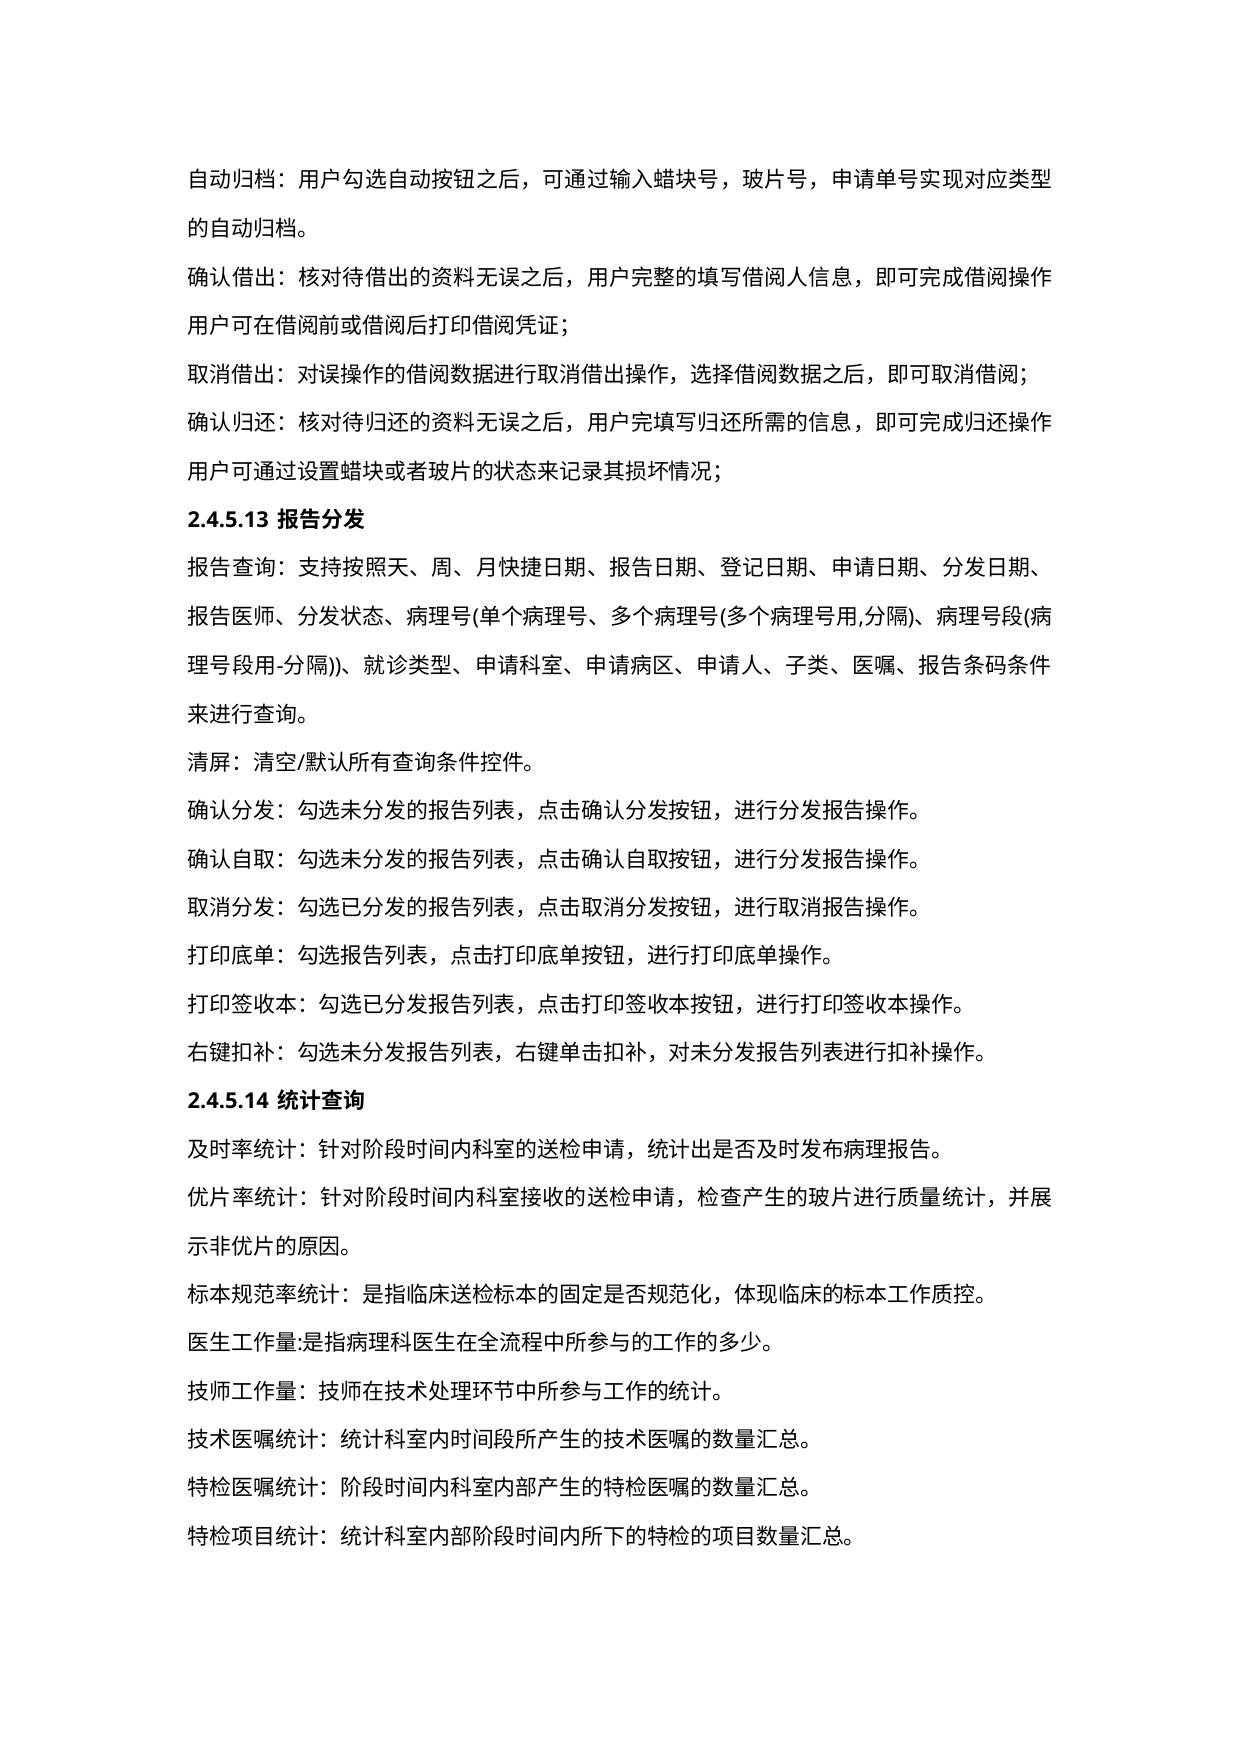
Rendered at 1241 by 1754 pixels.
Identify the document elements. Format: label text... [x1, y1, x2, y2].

text 打印底单：勾选报告列表，点击打印底单按钮，进行打印底单操作。 [187, 938, 1053, 970]
text 优片率统计：针对阶段时间内科室接收的送检申请，检查产生的玻片进行质量统计，并展示非优片的原因。 [187, 1179, 1053, 1261]
text 确认分发：勾选未分发的报告列表，点击确认分发按钮，进行分发报告操作。 [187, 793, 1053, 825]
text 确认自取：勾选未分发的报告列表，点击确认自取按钮，进行分发报告操作。 [187, 841, 1053, 874]
text 特检医嘱统计：阶段时间内科室内部产生的特检医嘱的数量汇总。 [187, 1470, 1053, 1502]
text 取消借出：对误操作的借阅数据进行取消借出操作，选择借阅数据之后，即可取消借阅； [187, 356, 1053, 389]
text 技师工作量：技师在技术处理环节中所参与工作的统计。 [187, 1373, 1053, 1406]
list 报告分发 [187, 502, 1053, 534]
text 报告查询：支持按照天、周、月快捷日期、报告日期、登记日期、申请日期、分发日期、报告医师、分发状态、病理号(单个病理号、多个病理号(多个病理号用,分隔)、病理号段(病理号段用-分隔))、就诊类型、申请科室、申请病区、申请人、子类、医嘱、报告条码条件来进行查询。 [187, 550, 1053, 729]
text 取消分发：勾选已分发的报告列表，点击取消分发按钮，进行取消报告操作。 [187, 889, 1053, 922]
list 统计查询 [187, 1083, 1053, 1115]
text 确认借出：核对待借出的资料无误之后，用户完整的填写借阅人信息，即可完成借阅操作；用户可在借阅前或借阅后打印借阅凭证； [187, 259, 1053, 340]
text 自动归档：用户勾选自动按钮之后，可通过输入蜡块号，玻片号，申请单号实现对应类型的自动归档。 [187, 162, 1053, 243]
text 技术医嘱统计：统计科室内时间段所产生的技术医嘱的数量汇总。 [187, 1422, 1053, 1454]
text 特检项目统计：统计科室内部阶段时间内所下的特检的项目数量汇总。 [187, 1518, 1053, 1551]
text 及时率统计：针对阶段时间内科室的送检申请，统计出是否及时发布病理报告。 [187, 1131, 1053, 1164]
text 打印签收本：勾选已分发报告列表，点击打印签收本按钮，进行打印签收本操作。 [187, 986, 1053, 1019]
text 确认归还：核对待归还的资料无误之后，用户完填写归还所需的信息，即可完成归还操作；用户可通过设置蜡块或者玻片的状态来记录其损坏情况； [187, 404, 1053, 486]
text 右键扣补：勾选未分发报告列表，右键单击扣补，对未分发报告列表进行扣补操作。 [187, 1034, 1053, 1067]
text 标本规范率统计：是指临床送检标本的固定是否规范化，体现临床的标本工作质控。 [187, 1277, 1053, 1309]
text 医生工作量:是指病理科医生在全流程中所参与的工作的多少。 [187, 1325, 1053, 1357]
text 清屏：清空/默认所有查询条件控件。 [187, 744, 1053, 777]
